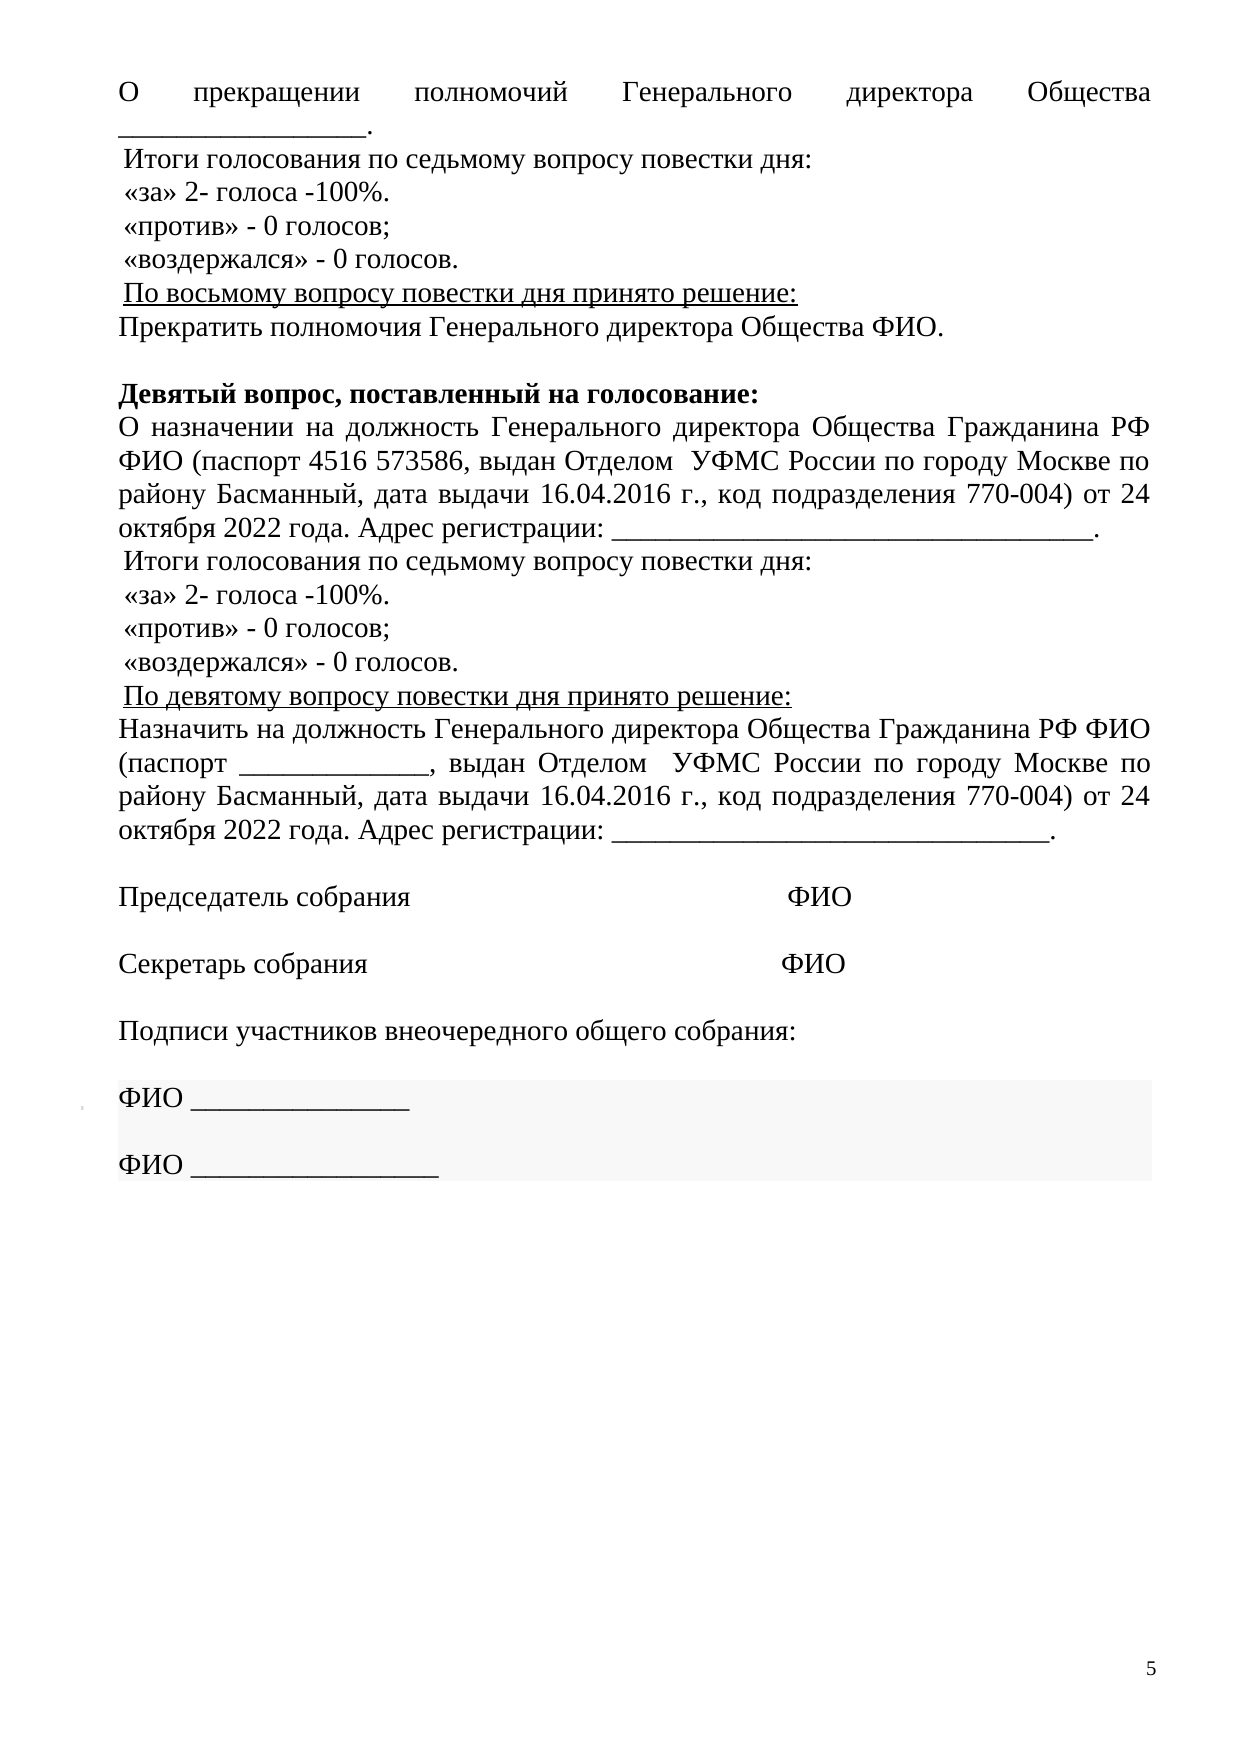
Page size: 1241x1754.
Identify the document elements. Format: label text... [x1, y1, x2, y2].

text «против» - 0 голосов; [123, 611, 1152, 644]
text О назначении на должность Генерального директора Общества Гражданина РФ ФИО (паспорт 4516 573586, выдан Отделом УФМС России по городу Москве по району Басманный, дата выдачи 16.04.2016 г., код подразделения 770-004) от 24 октября 2022 года. Адрес регистрации: _________________________________. [118, 409, 1152, 543]
text «за» 2- голоса -100%. [123, 577, 1152, 611]
text Итоги голосования по седьмому вопросу повестки дня: [123, 141, 1152, 174]
text «против» - 0 голосов; [123, 208, 1152, 242]
text Итоги голосования по седьмому вопросу повестки дня: [123, 543, 1152, 577]
text По восьмому вопросу повестки дня принято решение: [123, 275, 1152, 309]
text Девятый вопрос, поставленный на голосование: [118, 376, 1152, 409]
text Секретарь собрания ФИО [118, 946, 1152, 979]
text «воздержался» - 0 голосов. [123, 242, 1152, 275]
text Председатель собрания ФИО [118, 879, 1152, 912]
text ФИО _________________ [118, 1147, 1152, 1181]
text Назначить на должность Генерального директора Общества Гражданина РФ ФИО (паспорт _____________, выдан Отделом УФМС России по городу Москве по району Басманный, дата выдачи 16.04.2016 г., код подразделения 770-004) от 24 октября 2022 года. Адрес регистрации: ______________________________. [118, 711, 1152, 845]
text «за» 2- голоса -100%. [123, 174, 1152, 208]
text По девятому вопросу повестки дня принято решение: [123, 678, 1152, 711]
text О прекращении полномочий Генерального директора Общества _________________. [118, 74, 1152, 141]
text «воздержался» - 0 голосов. [123, 644, 1152, 678]
text Подписи участников внеочередного общего собрания: [118, 1013, 1152, 1047]
text ФИО _______________ [118, 1080, 1152, 1114]
text Прекратить полномочия Генерального директора Общества ФИО. [118, 309, 1152, 342]
